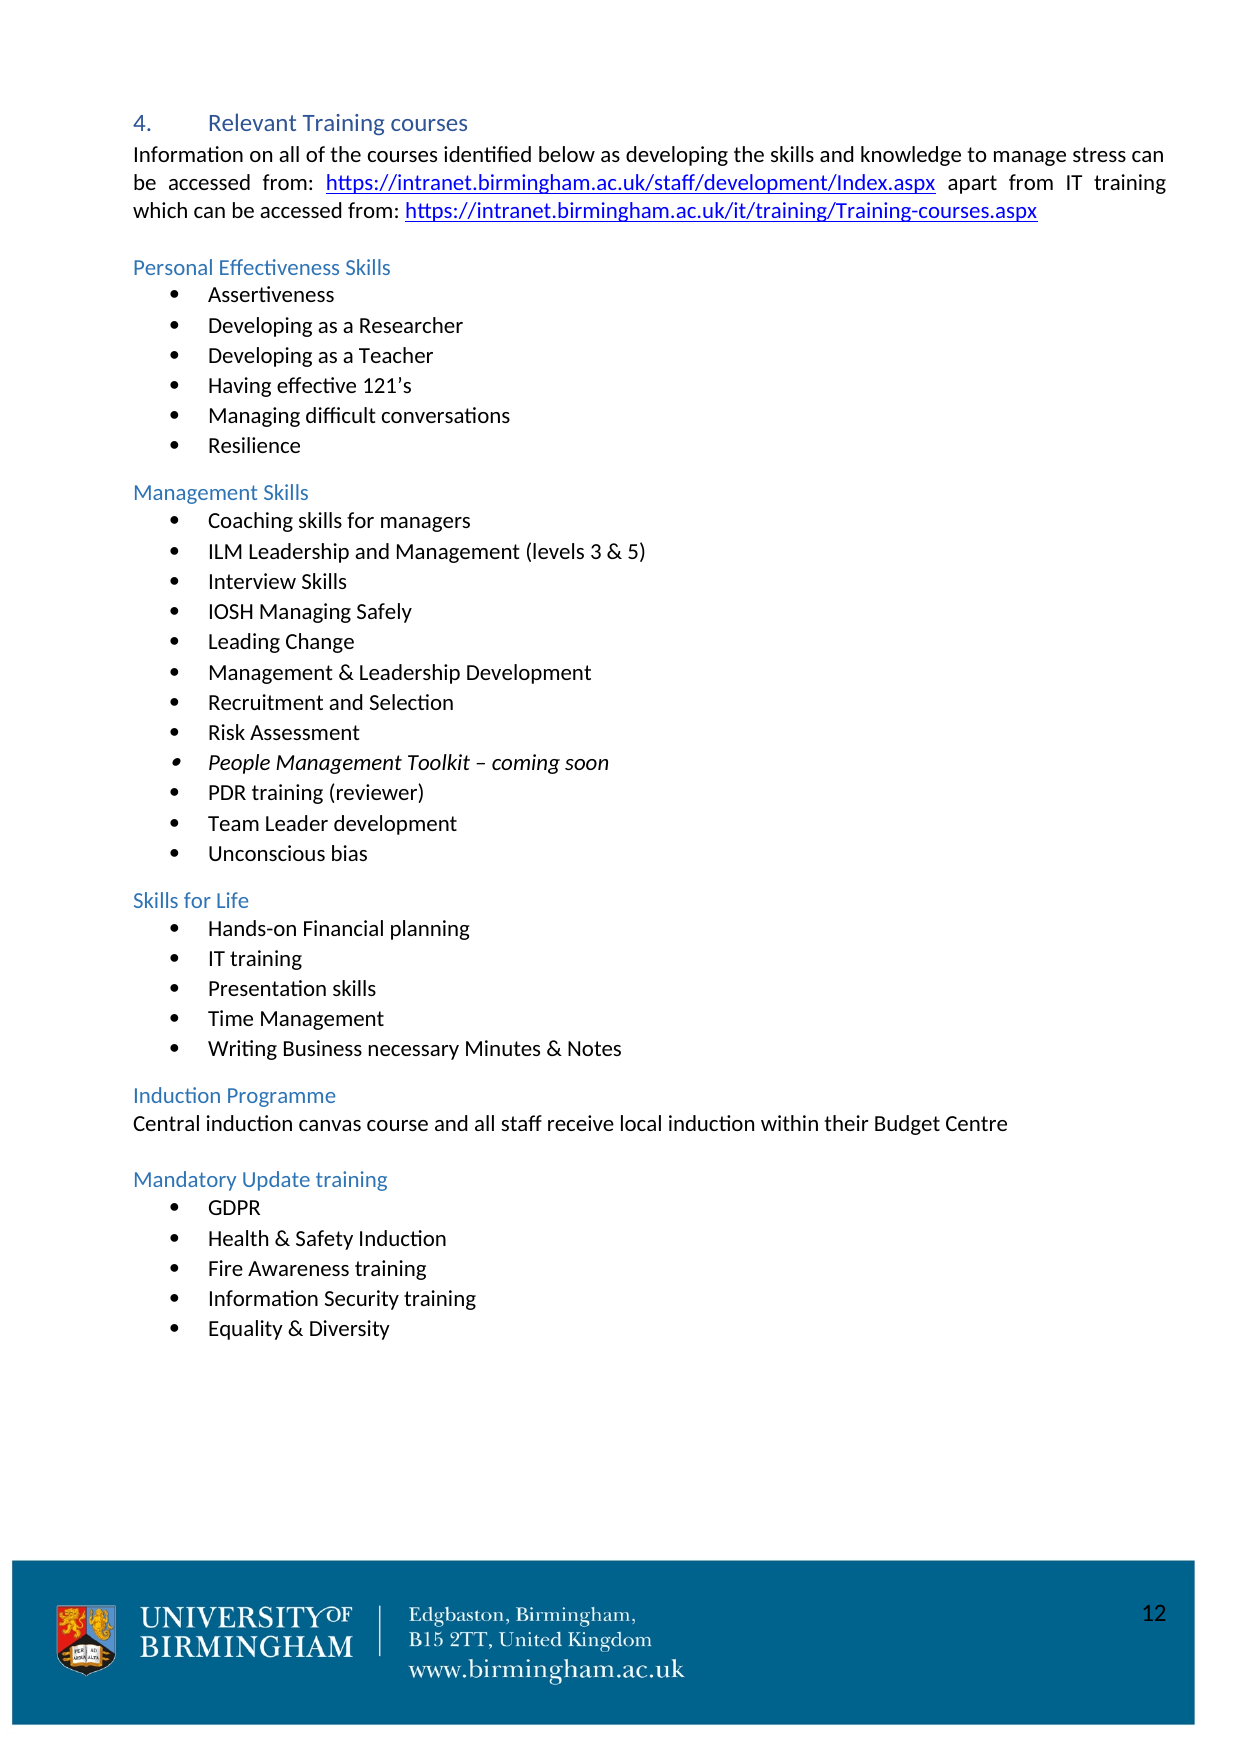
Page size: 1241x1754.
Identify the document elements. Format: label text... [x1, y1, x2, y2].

list Fire Awareness training [170, 1254, 1166, 1282]
text Central induction canvas course and all staff receive local induction within their Budget Centre [133, 1109, 1166, 1137]
list Interview Skills [170, 567, 1166, 595]
list Leading Change [170, 627, 1166, 655]
list IOSH Managing Safely [170, 597, 1166, 625]
list Writing Business necessary Minutes & Notes [170, 1034, 1166, 1063]
list ILM Leadership and Management (levels 3 & 5) [170, 537, 1166, 565]
text Management Skills [133, 478, 1166, 507]
text Skills for Life [133, 886, 1166, 914]
list Team Leader development [170, 809, 1166, 837]
list Assertiveness [170, 281, 1166, 309]
list Hands-on Financial planning [170, 914, 1166, 942]
list Information Security training [170, 1284, 1166, 1312]
list Equality & Diversity [170, 1314, 1166, 1342]
list Risk Assessment [170, 718, 1166, 746]
list Developing as a Researcher [170, 311, 1166, 339]
text Personal Effectiveness Skills [133, 253, 1166, 281]
picture [0, 0, 1224, 1754]
list Having effective 121’s [170, 371, 1166, 399]
list People Management Toolkit – coming soon [170, 748, 1166, 776]
list Coaching skills for managers [170, 507, 1166, 534]
list Resilience [170, 432, 1166, 460]
list PDR training (reviewer) [170, 778, 1166, 806]
list Presentation skills [170, 974, 1166, 1002]
list IT training [170, 944, 1166, 972]
text Induction Programme [133, 1081, 1166, 1109]
text Information on all of the courses identified below as developing the skills and knowledge to manage stress can be accessed from: https://intranet.birmingham.ac.uk/staff/development/Index.aspx apart from IT training which can be accessed from: https://intranet.birmingham.ac.uk/it/training/Training-courses.aspx [133, 141, 1166, 224]
list Recruitment and Selection [170, 688, 1166, 716]
list Management & Leadership Development [170, 658, 1166, 686]
subtitle 4. Relevant Training courses [133, 108, 1166, 138]
list Developing as a Teacher [170, 341, 1166, 369]
list Health & Safety Induction [170, 1224, 1166, 1252]
list Managing difficult conversations [170, 401, 1166, 429]
list GDPR [170, 1193, 1166, 1222]
list Unconscious bias [170, 839, 1166, 867]
text Mandatory Update training [133, 1166, 1166, 1193]
list Time Management [170, 1004, 1166, 1032]
